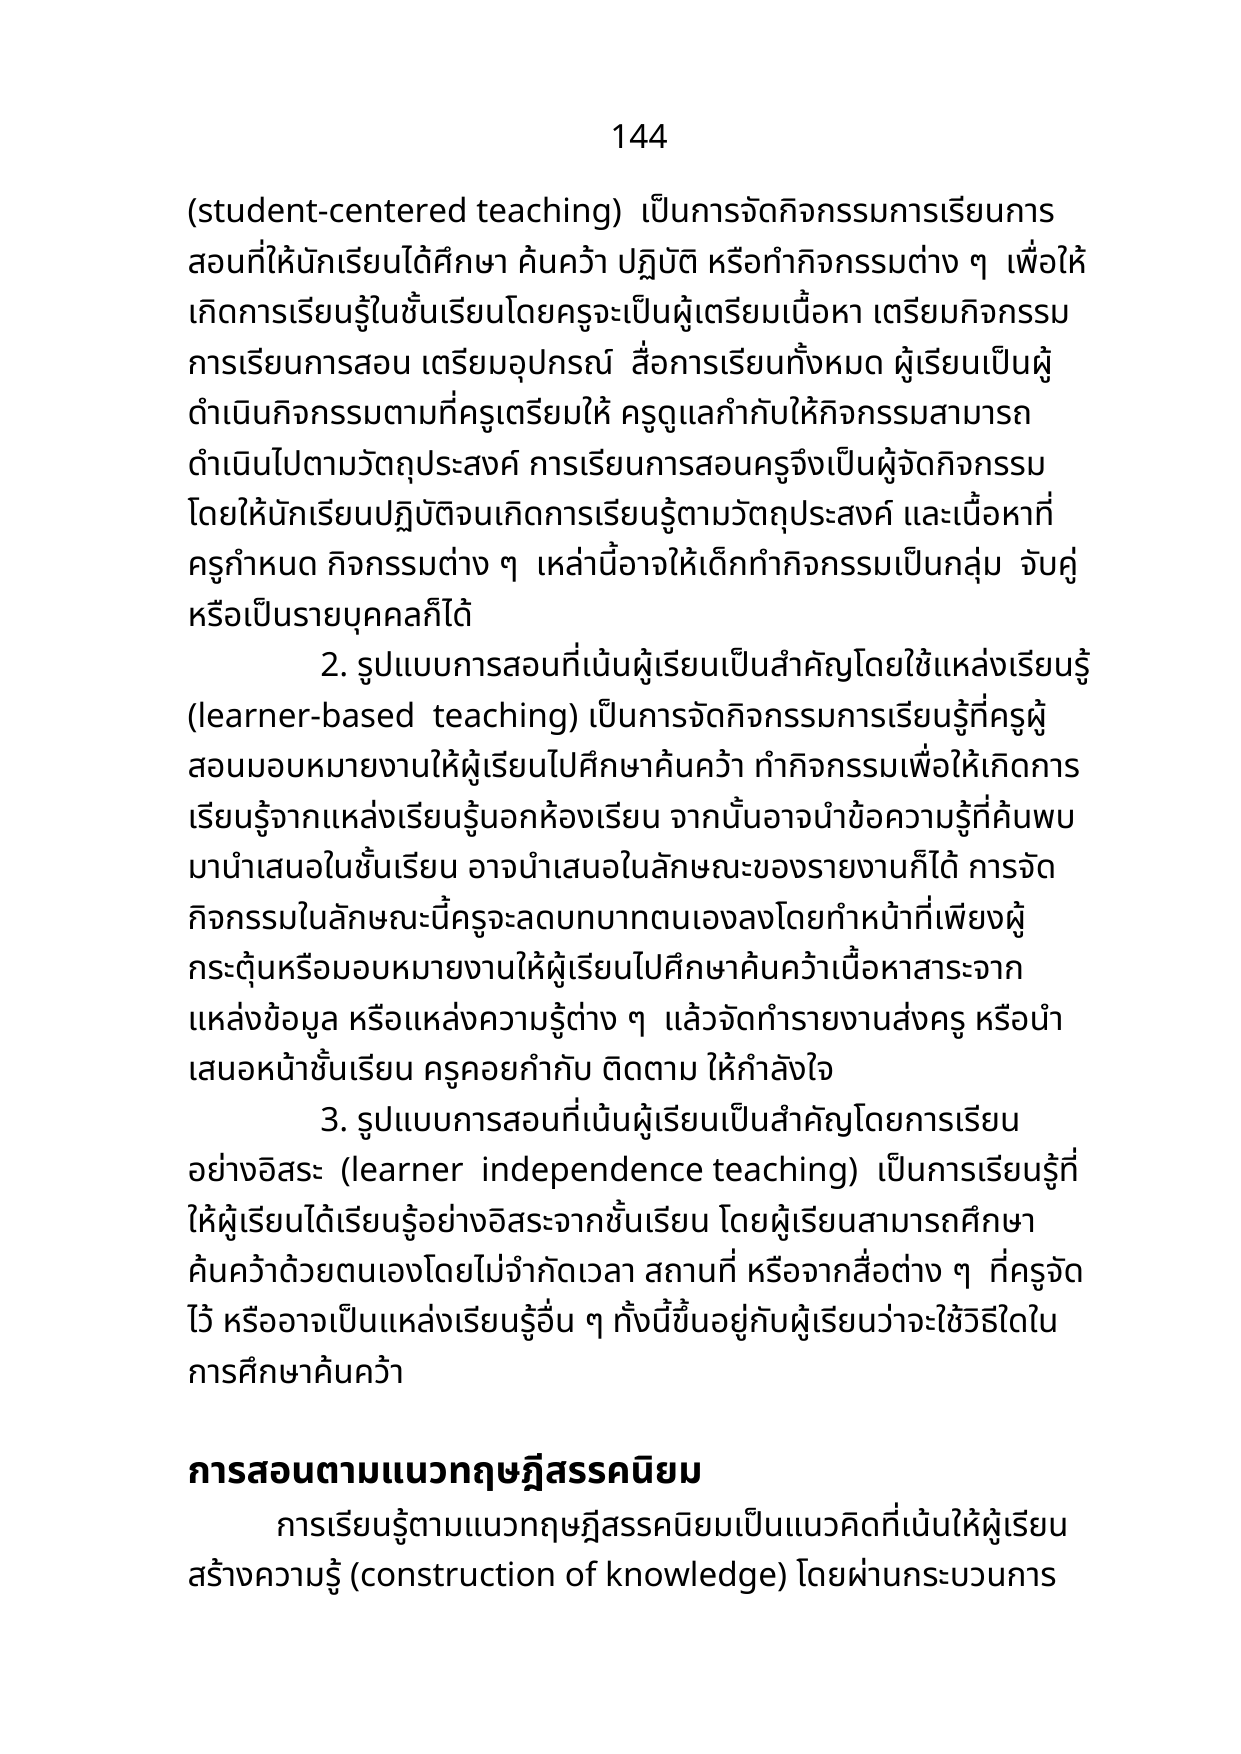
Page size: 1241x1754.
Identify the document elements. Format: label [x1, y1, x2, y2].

text [187, 187, 1090, 1602]
